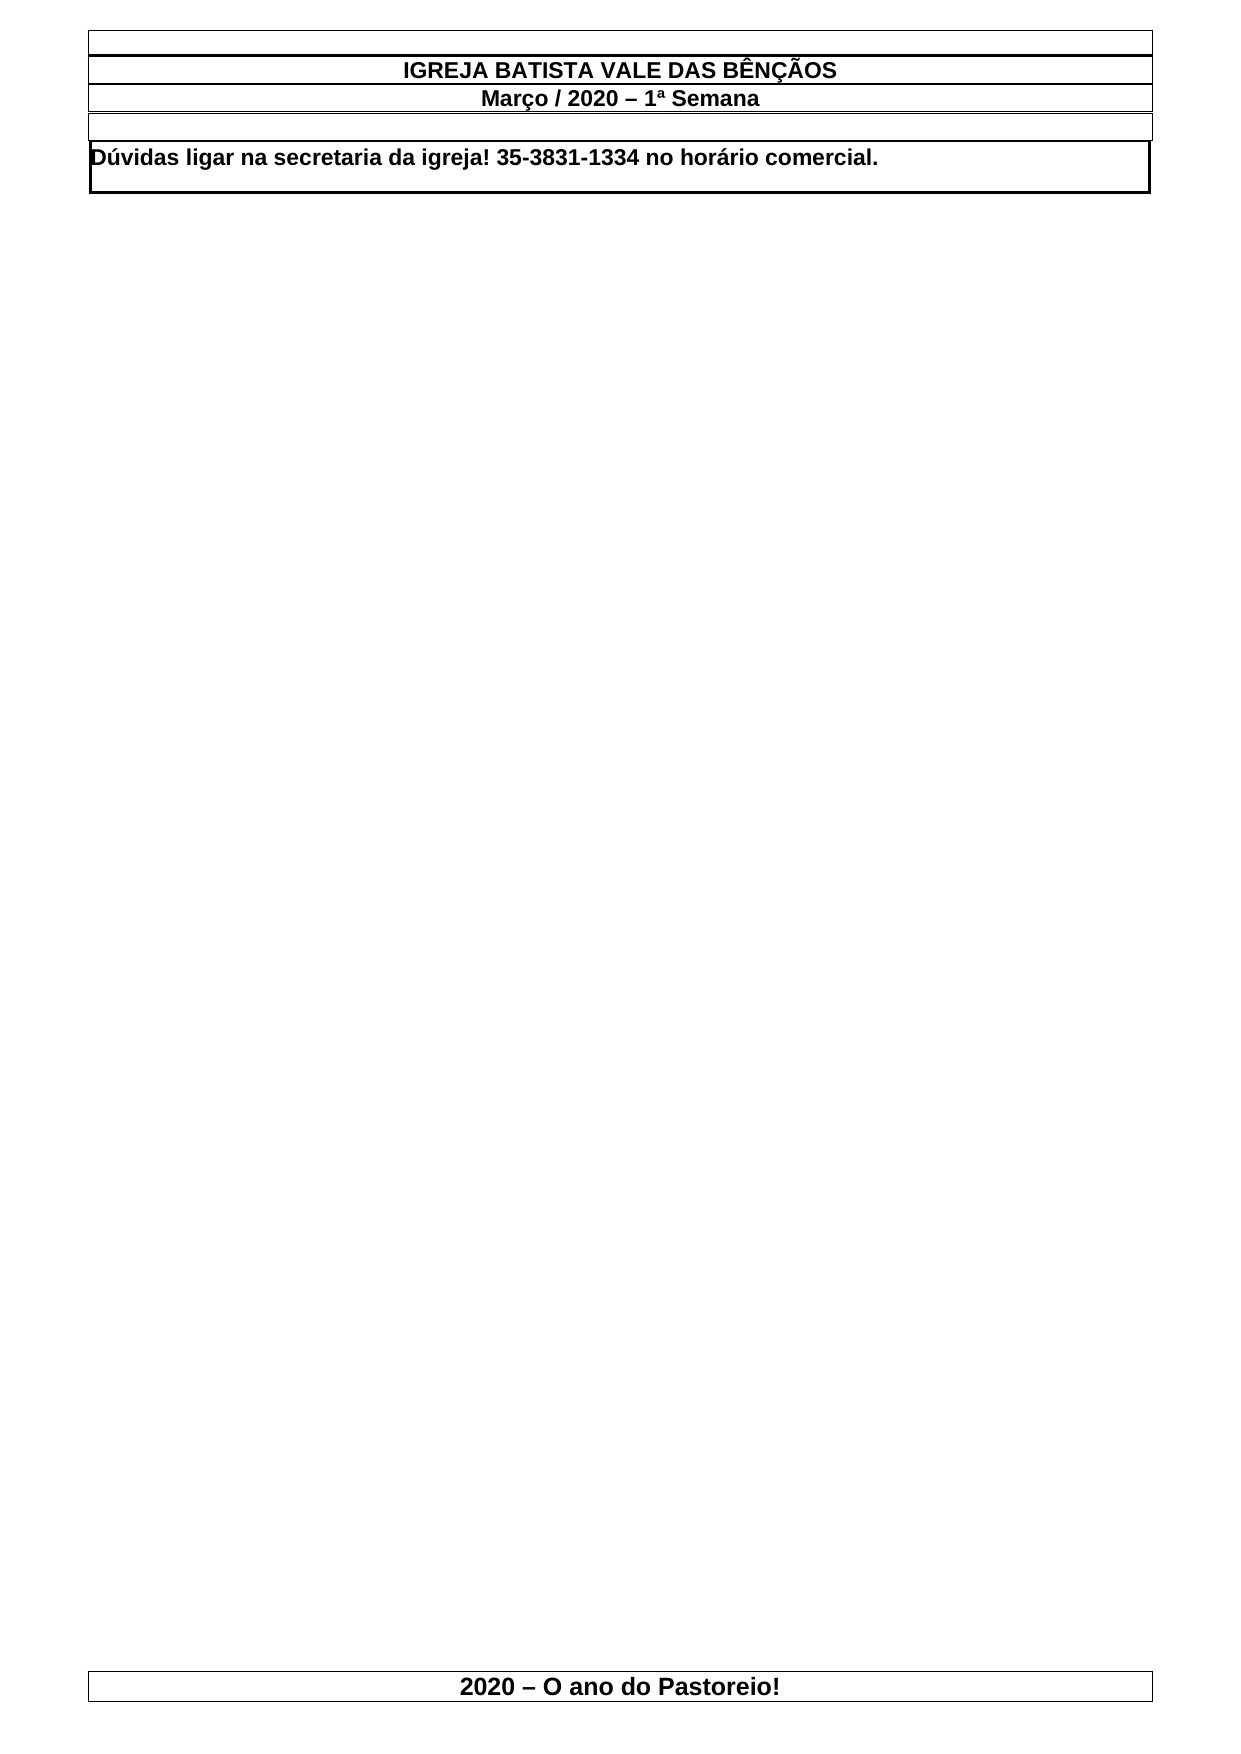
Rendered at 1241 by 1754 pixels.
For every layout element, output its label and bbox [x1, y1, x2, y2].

table_cell [92, 142, 1148, 191]
